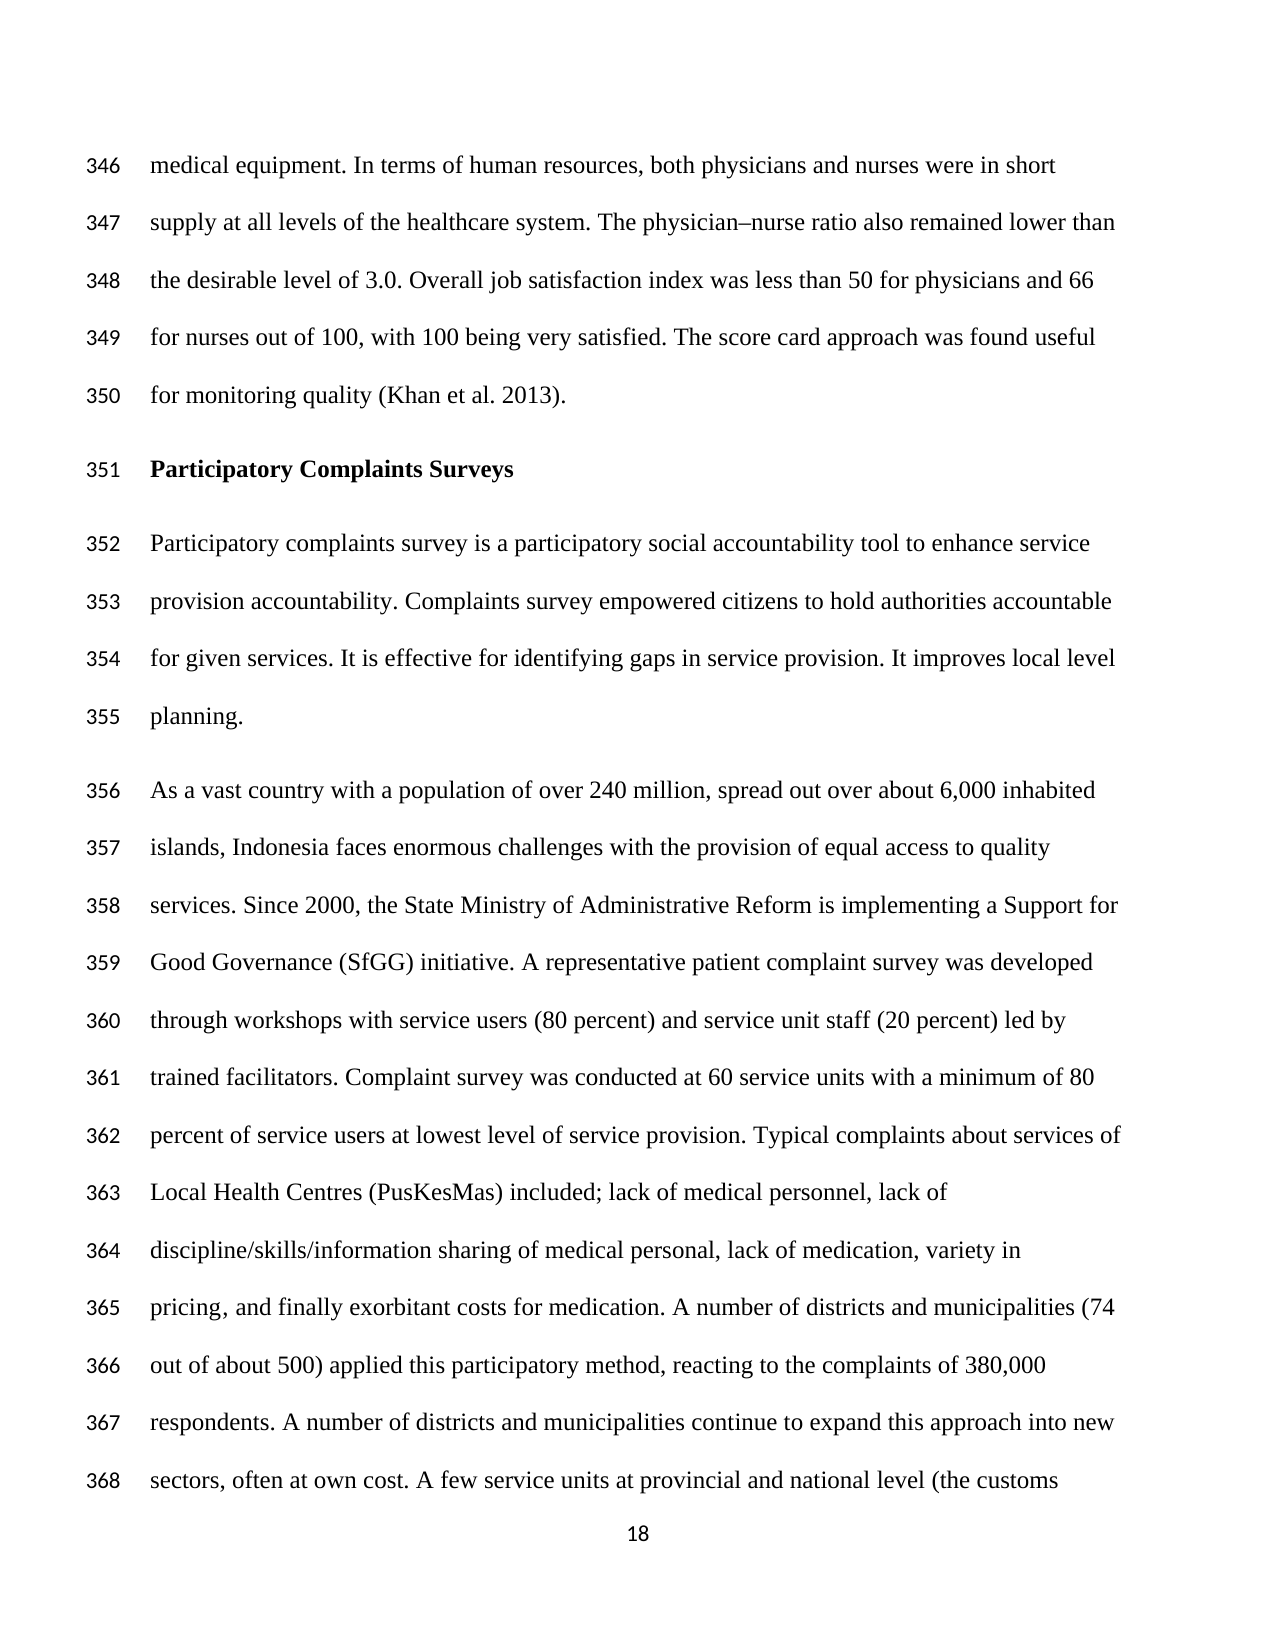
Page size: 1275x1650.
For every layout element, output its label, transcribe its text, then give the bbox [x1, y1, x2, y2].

text Participatory complaints survey is a participatory social accountability tool to enhance service provision accountability. Complaints survey empowered citizens to hold authorities accountable for given services. It is effective for identifying gaps in service provision. It improves local level planning. [150, 528, 1125, 729]
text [150, 150, 1125, 409]
text Participatory Complaints Surveys [150, 454, 1125, 483]
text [150, 775, 1125, 1494]
